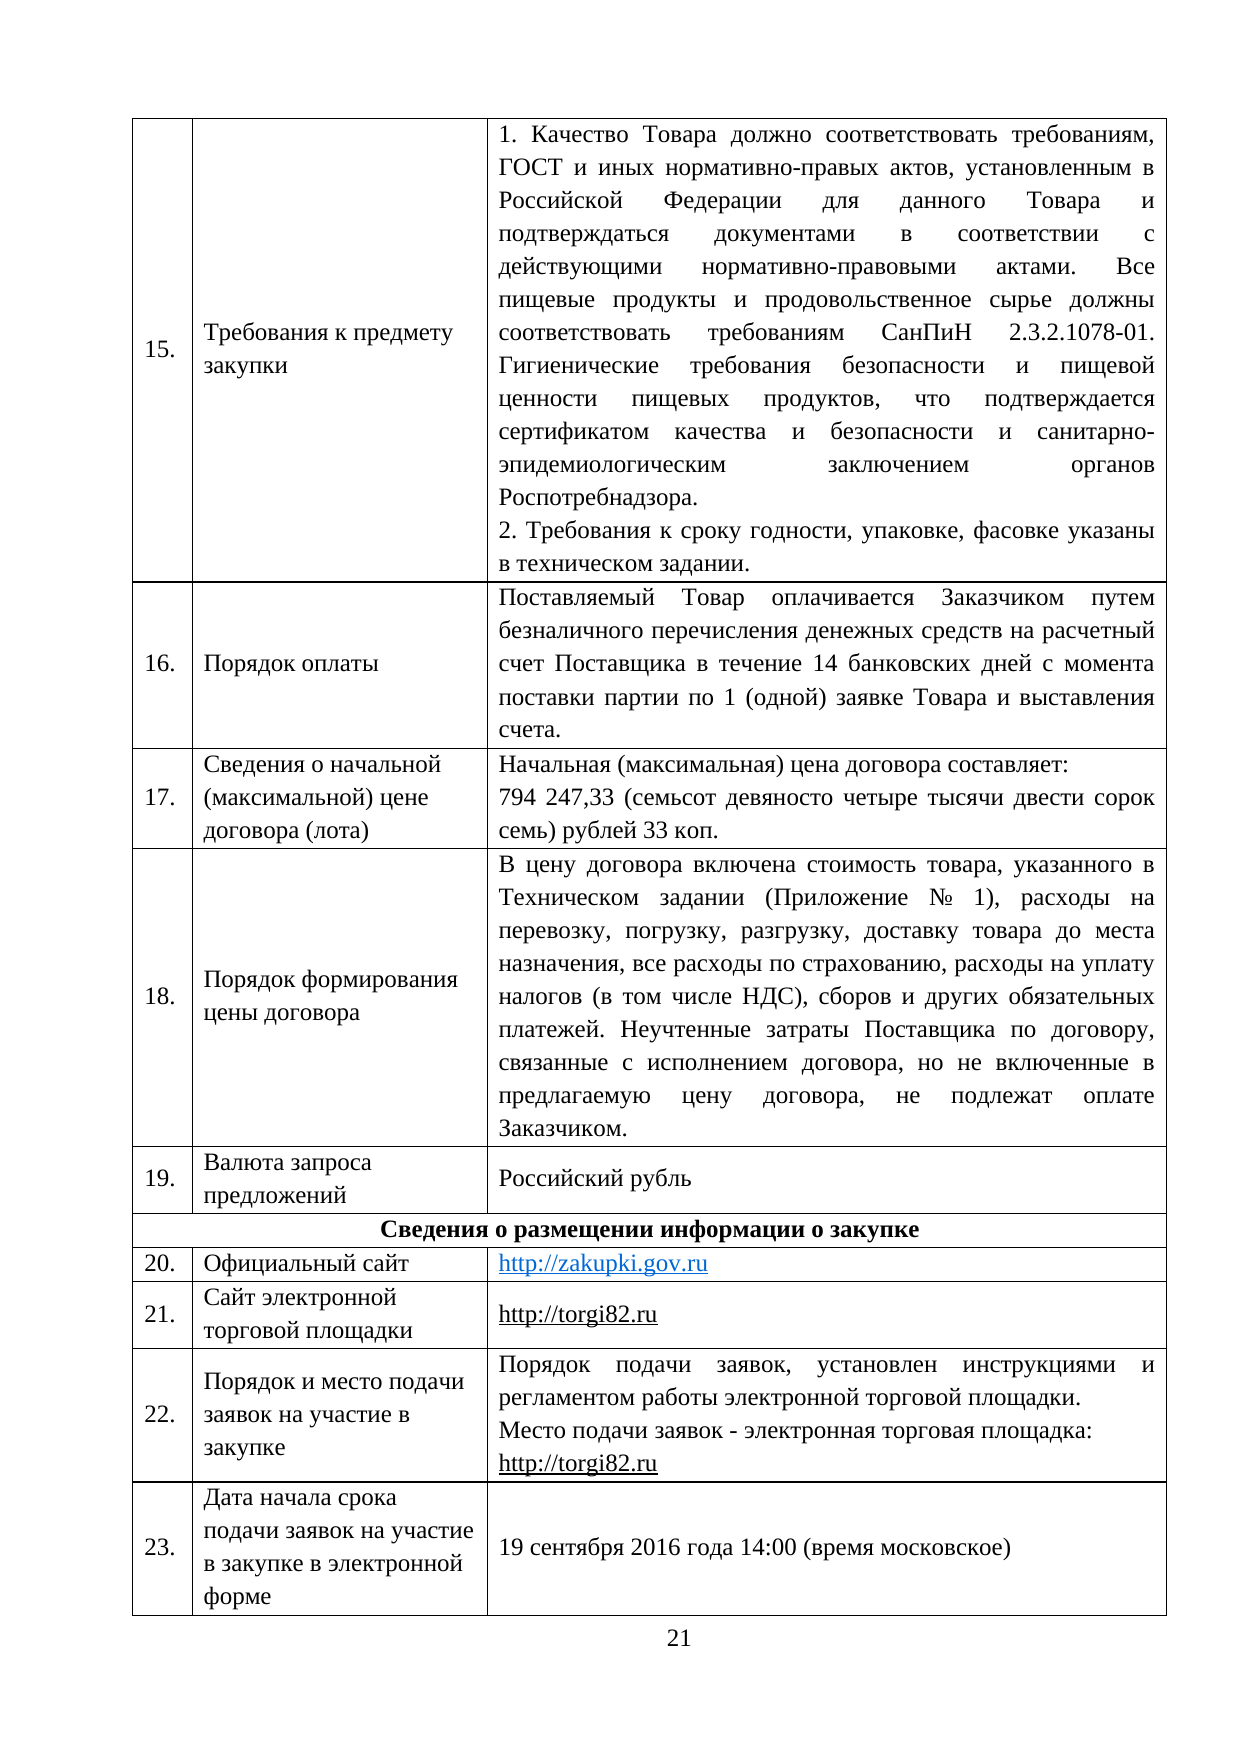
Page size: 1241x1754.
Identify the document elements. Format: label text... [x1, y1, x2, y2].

table_cell Сведения о размещении информации о закупке [133, 1214, 1166, 1247]
table_cell [133, 1349, 192, 1481]
table_cell Порядок подачи заявок, установлен инструкциями и регламентом работы электронной торговой площадки. Место подачи заявок - электронная торговая площадка: http://torgi82.ru [488, 1349, 1166, 1481]
table_cell [133, 1248, 192, 1281]
table_cell Валюта запроса предложений [193, 1147, 487, 1213]
table_cell [133, 1483, 192, 1614]
table_cell В цену договора включена стоимость товара, указанного в Техническом задании (Приложение № 1), расходы на перевозку, погрузку, разгрузку, доставку товара до места назначения, все расходы по страхованию, расходы на уплату налогов (в том числе НДС), сборов и других обязательных платежей. Неучтенные затраты Поставщика по договору, связанные с исполнением договора, но не включенные в предлагаемую цену договора, не подлежат оплате Заказчиком. [488, 849, 1166, 1146]
table_cell Начальная (максимальная) цена договора составляет: 794 247,33 (семьсот девяносто четыре тысячи двести сорок семь) рублей 33 коп. [488, 749, 1166, 848]
table_cell Дата начала срока подачи заявок на участие в закупке в электронной форме [193, 1483, 487, 1614]
table_cell Сайт электронной торговой площадки [193, 1282, 487, 1348]
table_cell [133, 1147, 192, 1213]
table_cell Порядок формирования цены договора [193, 849, 487, 1146]
table_cell Поставляемый Товар оплачивается Заказчиком путем безналичного перечисления денежных средств на расчетный счет Поставщика в течение 14 банковских дней с момента поставки партии по 1 (одной) заявке Товара и выставления счета. [488, 583, 1166, 748]
table_cell Сведения о начальной (максимальной) цене договора (лота) [193, 749, 487, 848]
table_cell Российский рубль [488, 1147, 1166, 1213]
table_cell [133, 583, 192, 748]
table_cell Официальный сайт [193, 1248, 487, 1281]
table_cell Требования к предмету закупки [193, 119, 487, 581]
table_cell Порядок и место подачи заявок на участие в закупке [193, 1349, 487, 1481]
table_cell http://torgi82.ru [488, 1282, 1166, 1348]
table_cell 19 сентября 2016 года 14:00 (время московское) [488, 1483, 1166, 1614]
table_cell 1. Качество Товара должно соответствовать требованиям, ГОСТ и иных нормативно-правых актов, установленным в Российской Федерации для данного Товара и подтверждаться документами в соответствии с действующими нормативно-правовыми актами. Все пищевые продукты и продовольственное сырье должны соответствовать требованиям СанПиН 2.3.2.1078-01. Гигиенические требования безопасности и пищевой ценности пищевых продуктов, что подтверждается сертификатом качества и безопасности и санитарно-эпидемиологическим заключением органов Роспотребнадзора. 2. Требования к сроку годности, упаковке, фасовке указаны в техническом задании. [488, 119, 1166, 581]
table_cell [133, 1282, 192, 1348]
table_cell Порядок оплаты [193, 583, 487, 748]
table_cell [133, 119, 192, 581]
table_cell [133, 749, 192, 848]
table_cell [133, 849, 192, 1146]
table_cell http://zakupki.gov.ru [488, 1248, 1166, 1281]
